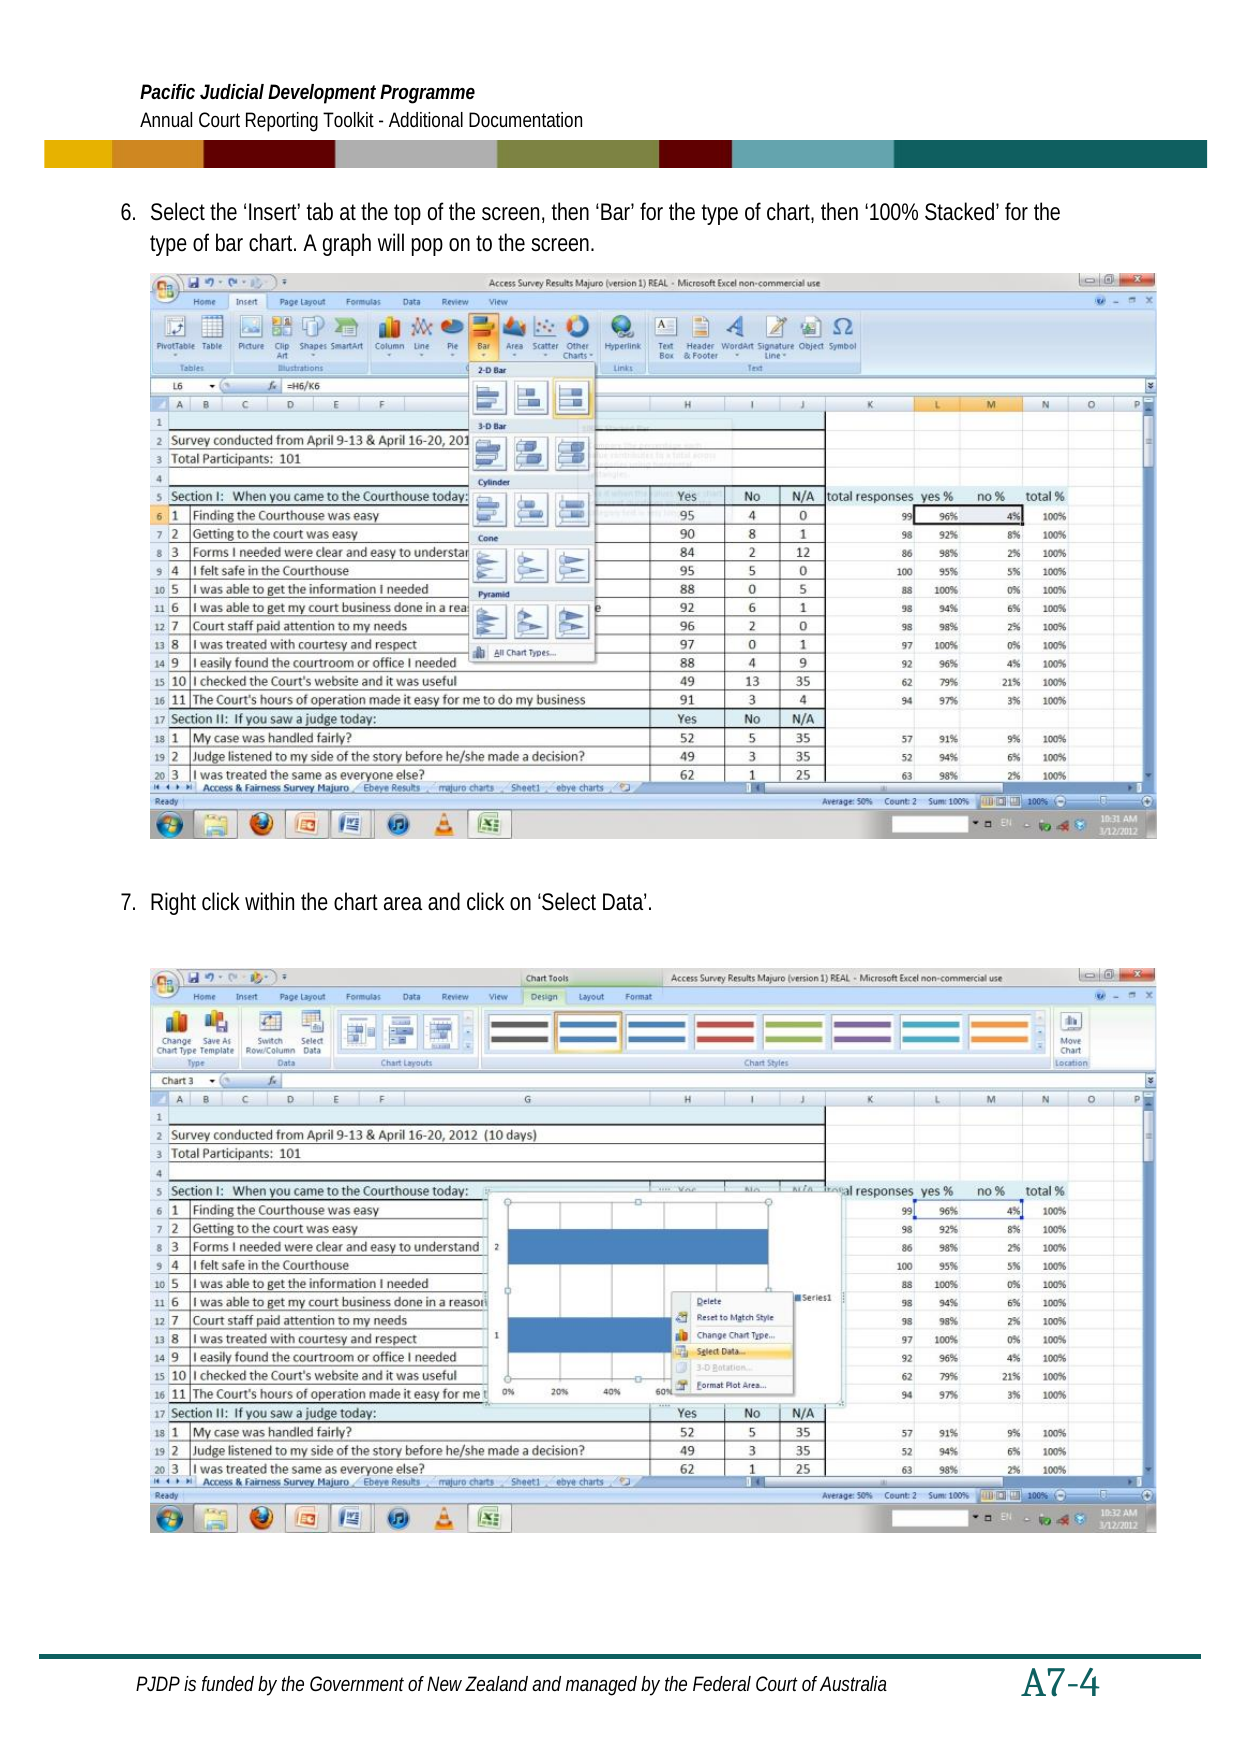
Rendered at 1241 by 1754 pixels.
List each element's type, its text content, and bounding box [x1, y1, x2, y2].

list Select the ‘Insert’ tab at the top of the screen, then ‘Bar’ for the type of chart, then ‘100% Stacked’ for the type of bar chart. A graph will pop on to the screen. [120, 198, 1090, 257]
list Right click within the chart area and click on ‘Select Data’. [120, 888, 1090, 915]
picture [150, 968, 1157, 1533]
picture [44, 140, 1208, 168]
picture [150, 273, 1157, 839]
